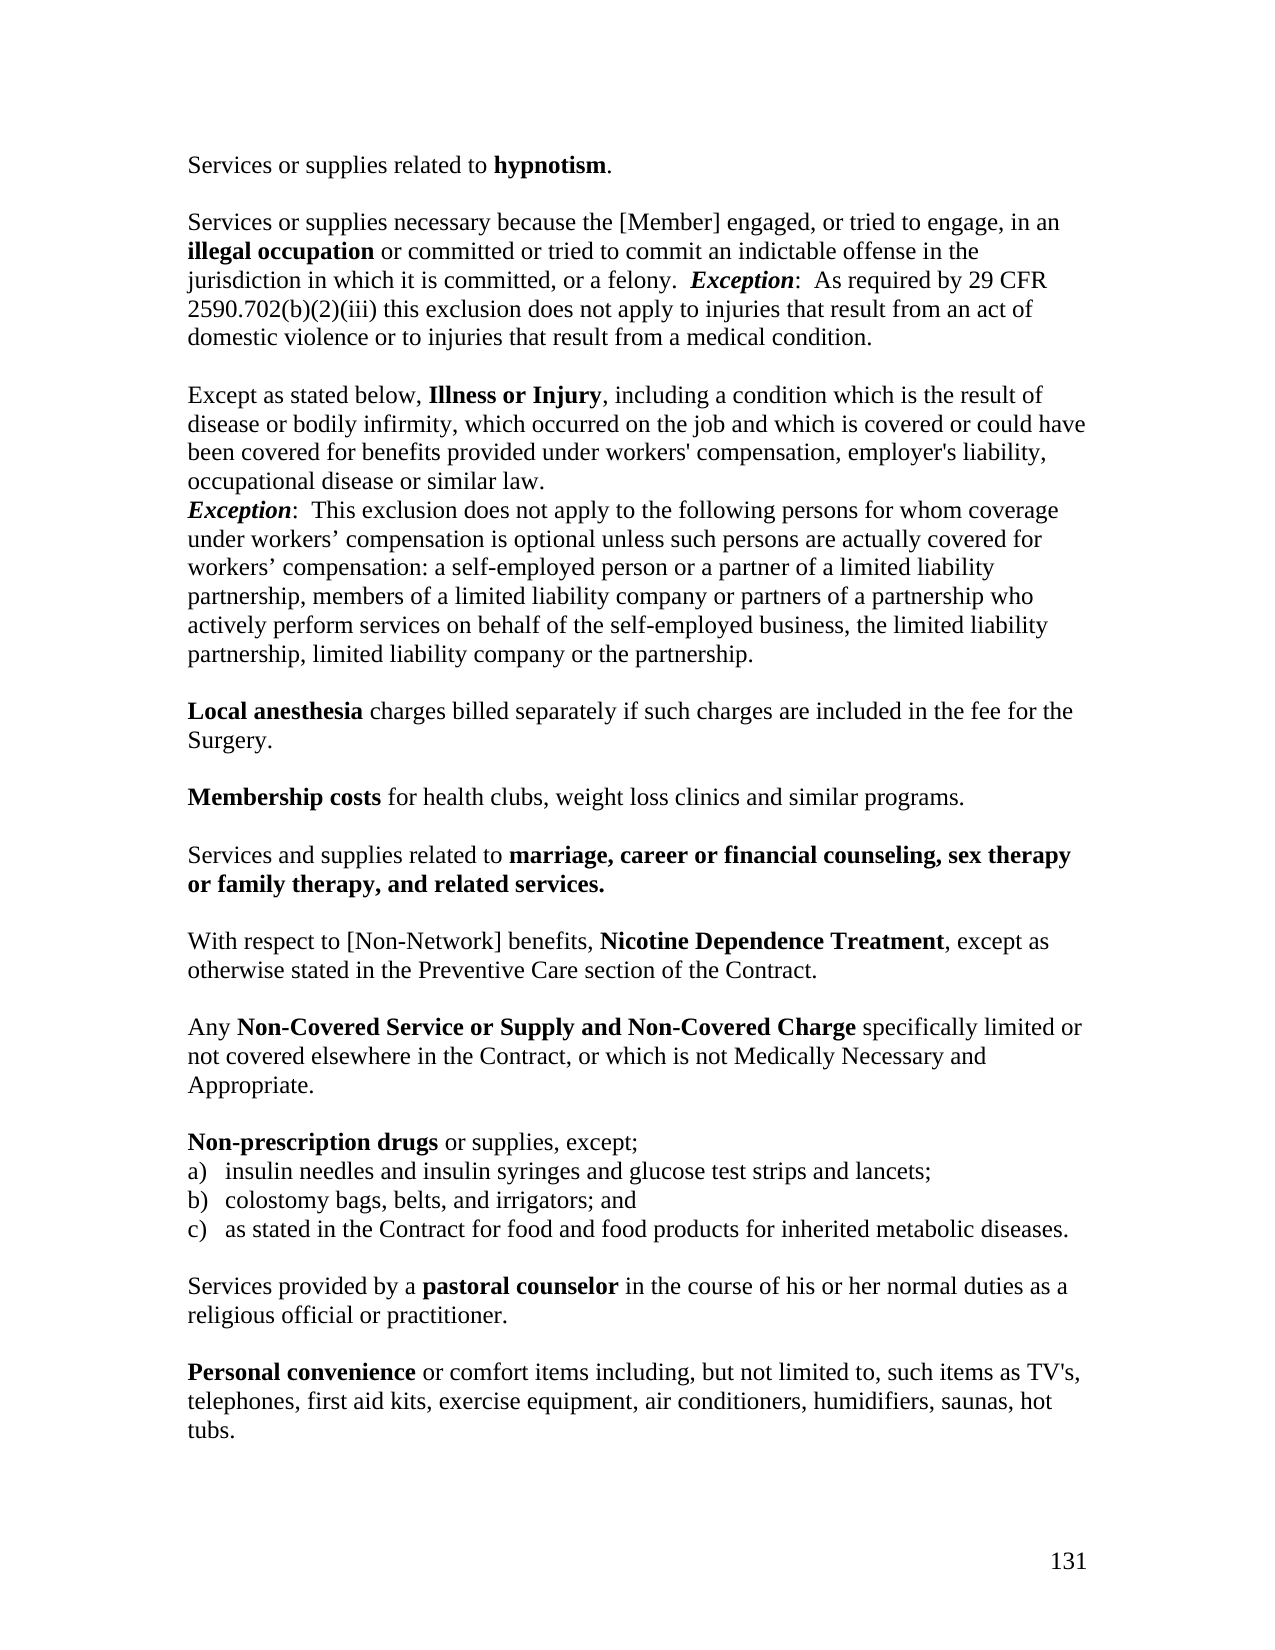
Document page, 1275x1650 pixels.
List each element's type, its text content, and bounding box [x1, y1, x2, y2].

text With respect to [Non-Network] benefits, Nicotine Dependence Treatment, except as otherwise stated in the Preventive Care section of the Contract. [187, 926, 1087, 984]
text Services or supplies necessary because the [Member] engaged, or tried to engage, in an illegal occupation or committed or tried to commit an indictable offense in the jurisdiction in which it is committed, or a felony. Exception: As required by 29 CFR 2590.702(b)(2)(iii) this exclusion does not apply to injuries that result from an act of domestic violence or to injuries that result from a medical condition. [187, 207, 1087, 351]
list colostomy bags, belts, and irrigators; and [187, 1185, 1087, 1214]
list insulin needles and insulin syringes and glucose test strips and lancets; [187, 1156, 1087, 1185]
text Services and supplies related to marriage, career or financial counseling, sex therapy or family therapy, and related services. [187, 840, 1087, 897]
text Any Non-Covered Service or Supply and Non-Covered Charge specifically limited or not covered elsewhere in the Contract, or which is not Medically Necessary and Appropriate. [187, 1012, 1087, 1099]
list as stated in the Contract for food and food products for inherited metabolic diseases. [187, 1214, 1087, 1242]
text Personal convenience or comfort items including, but not limited to, such items as TV's, telephones, first aid kits, exercise equipment, air conditioners, humidifiers, saunas, hot tubs. [187, 1357, 1087, 1444]
text Services provided by a pastoral counselor in the course of his or her normal duties as a religious official or practitioner. [187, 1271, 1087, 1329]
text Non-prescription drugs or supplies, except; [187, 1127, 1087, 1156]
text Services or supplies related to hypnotism. [187, 150, 1087, 179]
text Except as stated below, Illness or Injury, including a condition which is the result of disease or bodily infirmity, which occurred on the job and which is covered or could have been covered for benefits provided under workers' compensation, employer's liability, occupational disease or similar law. [187, 380, 1087, 495]
text Membership costs for health clubs, weight loss clinics and similar programs. [187, 782, 1087, 811]
text Exception: This exclusion does not apply to the following persons for whom coverage under workers’ compensation is optional unless such persons are actually covered for workers’ compensation: a self-employed person or a partner of a limited liability partnership, members of a limited liability company or partners of a partnership who actively perform services on behalf of the self-employed business, the limited liability partnership, limited liability company or the partnership. [187, 495, 1087, 667]
text Local anesthesia charges billed separately if such charges are included in the fee for the Surgery. [187, 696, 1087, 754]
